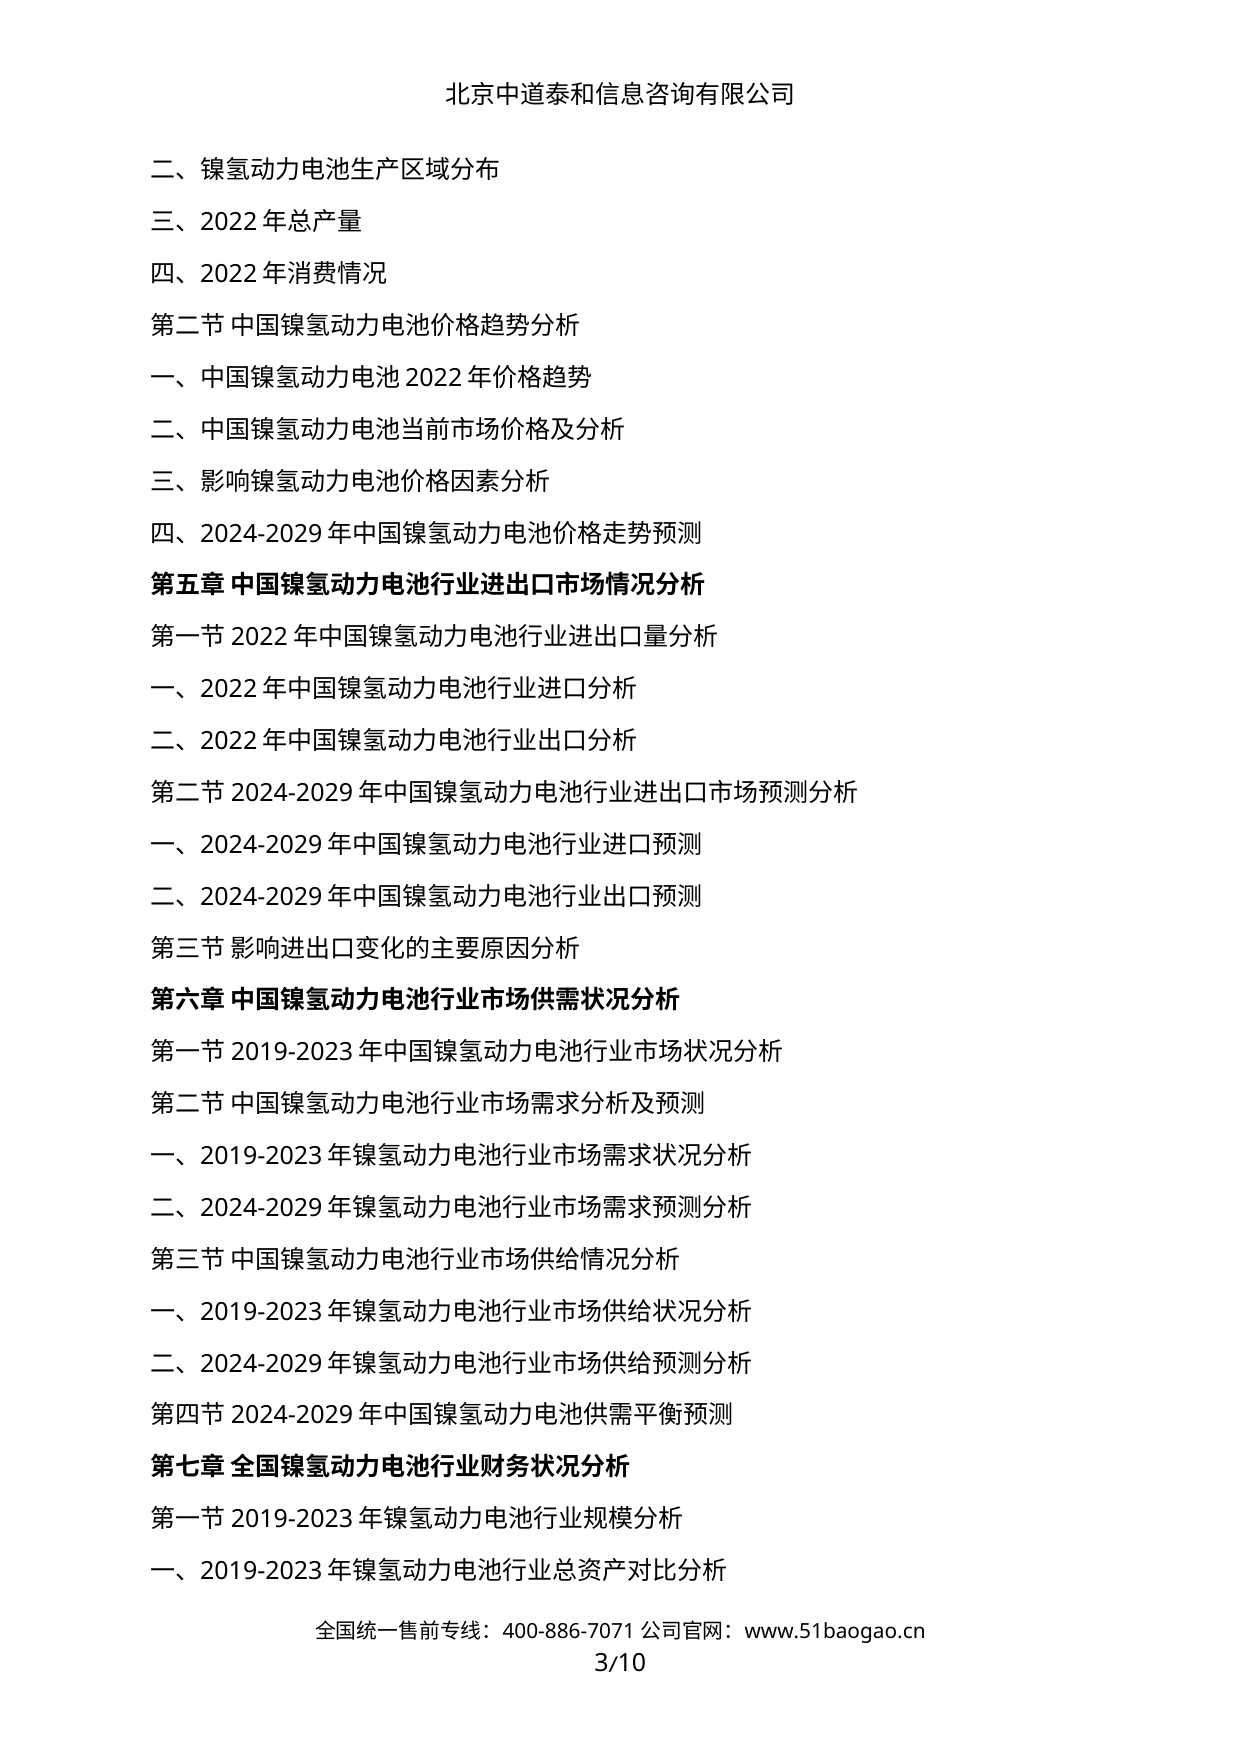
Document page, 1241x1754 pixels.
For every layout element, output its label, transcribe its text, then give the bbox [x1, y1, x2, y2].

text 第六章 中国镍氢动力电池行业市场供需状况分析 [150, 980, 1090, 1016]
text 一、2022年中国镍氢动力电池行业进口分析 [150, 669, 1090, 705]
text 第一节 2022年中国镍氢动力电池行业进出口量分析 [150, 617, 1090, 653]
text 第七章 全国镍氢动力电池行业财务状况分析 [150, 1447, 1090, 1483]
text 一、中国镍氢动力电池2022年价格趋势 [150, 357, 1090, 394]
text 第五章 中国镍氢动力电池行业进出口市场情况分析 [150, 565, 1090, 601]
text 二、镍氢动力电池生产区域分布 [150, 150, 1090, 186]
text 第三节 影响进出口变化的主要原因分析 [150, 928, 1090, 964]
text 四、2022年消费情况 [150, 254, 1090, 290]
text 二、2024-2029年镍氢动力电池行业市场供给预测分析 [150, 1343, 1090, 1379]
text 第四节 2024-2029年中国镍氢动力电池供需平衡预测 [150, 1395, 1090, 1431]
text 第二节 2024-2029年中国镍氢动力电池行业进出口市场预测分析 [150, 772, 1090, 809]
text 三、影响镍氢动力电池价格因素分析 [150, 461, 1090, 497]
text 二、2024-2029年中国镍氢动力电池行业出口预测 [150, 876, 1090, 912]
text 四、2024-2029年中国镍氢动力电池价格走势预测 [150, 513, 1090, 549]
text 第二节 中国镍氢动力电池价格趋势分析 [150, 306, 1090, 342]
text 二、2024-2029年镍氢动力电池行业市场需求预测分析 [150, 1187, 1090, 1224]
text 第一节 2019-2023年中国镍氢动力电池行业市场状况分析 [150, 1032, 1090, 1068]
text 一、2019-2023年镍氢动力电池行业市场需求状况分析 [150, 1136, 1090, 1172]
text 三、2022年总产量 [150, 202, 1090, 238]
text 二、中国镍氢动力电池当前市场价格及分析 [150, 409, 1090, 446]
text 一、2019-2023年镍氢动力电池行业市场供给状况分析 [150, 1291, 1090, 1327]
text 第二节 中国镍氢动力电池行业市场需求分析及预测 [150, 1084, 1090, 1120]
text 二、2022年中国镍氢动力电池行业出口分析 [150, 721, 1090, 757]
text 第三节 中国镍氢动力电池行业市场供给情况分析 [150, 1239, 1090, 1276]
text 一、2024-2029年中国镍氢动力电池行业进口预测 [150, 824, 1090, 861]
text 第一节 2019-2023年镍氢动力电池行业规模分析 [150, 1499, 1090, 1535]
text 一、2019-2023年镍氢动力电池行业总资产对比分析 [150, 1551, 1090, 1587]
